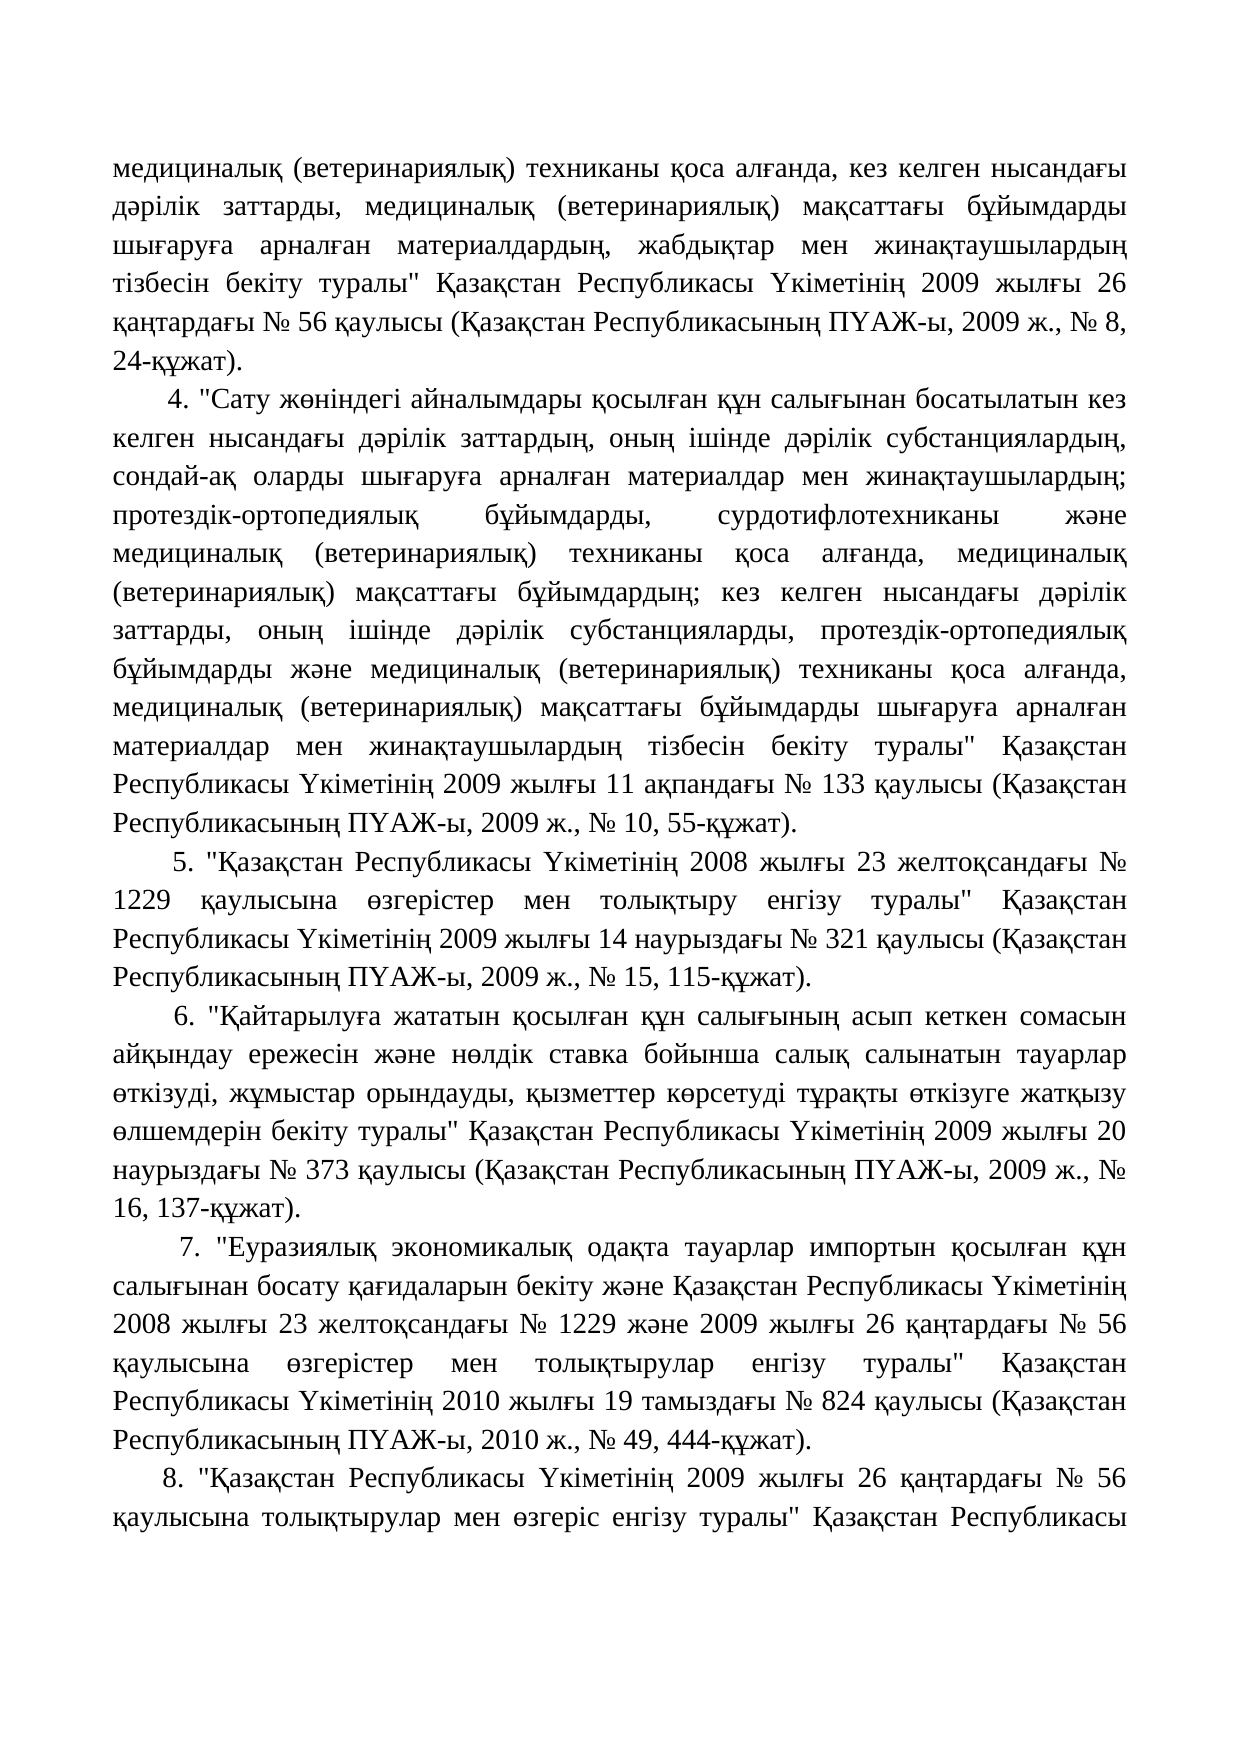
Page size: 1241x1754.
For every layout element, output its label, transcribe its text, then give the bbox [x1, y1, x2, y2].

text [112, 150, 1128, 376]
text 4. "Сату жөніндегі айналымдары қосылған құн салығынан босатылатын кез келген нысандағы дәрілік заттардың, оның ішінде дәрілік субстанциялардың, сондай-ақ оларды шығаруға арналған материалдар мен жинақтаушылардың; протездік-ортопедиялық бұйымдарды, сурдотифлотехниканы және медициналық (ветеринариялық) техниканы қоса алғанда, медициналық (ветеринариялық) мақсаттағы бұйымдардың; кез келген нысандағы дәрілік заттарды, оның ішінде дәрілік субстанцияларды, протездік-ортопедиялық бұйымдарды және медициналық (ветеринариялық) техниканы қоса алғанда, медициналық (ветеринариялық) мақсаттағы бұйымдарды шығаруға арналған материалдар мен жинақтаушылардың тізбесін бекіту туралы" Қазақстан Республикасы Үкіметінің 2009 жылғы 11 ақпандағы № 133 қаулысы (Қазақстан Республикасының ПҮАЖ-ы, 2009 ж., № 10, 55-құжат). [112, 381, 1128, 839]
text 5. "Қазақстан Республикасы Үкіметінің 2008 жылғы 23 желтоқсандағы № 1229 қаулысына өзгерістер мен толықтыру енгізу туралы" Қазақстан Республикасы Үкіметінің 2009 жылғы 14 наурыздағы № 321 қаулысы (Қазақстан Республикасының ПҮАЖ-ы, 2009 ж., № 15, 115-құжат). [112, 844, 1128, 993]
text 7. "Еуразиялық экономикалық одақта тауарлар импортын қосылған құн салығынан босату қағидаларын бекіту және Қазақстан Республикасы Үкіметінің 2008 жылғы 23 желтоқсандағы № 1229 және 2009 жылғы 26 қаңтардағы № 56 қаулысына өзгерістер мен толықтырулар енгізу туралы" Қазақстан Республикасы Үкіметінің 2010 жылғы 19 тамыздағы № 824 қаулысы (Қазақстан Республикасының ПҮАЖ-ы, 2010 ж., № 49, 444-құжат). [112, 1229, 1128, 1455]
text 6. "Қайтарылуға жататын қосылған құн салығының асып кеткен сомасын айқындау ережесін және нөлдік ставка бойынша салық салынатын тауарлар өткізуді, жұмыстар орындауды, қызметтер көрсетуді тұрақты өткізуге жатқызу өлшемдерін бекіту туралы" Қазақстан Республикасы Үкіметінің 2009 жылғы 20 наурыздағы № 373 қаулысы (Қазақстан Республикасының ПҮАЖ-ы, 2009 ж., № 16, 137-құжат). [112, 998, 1128, 1224]
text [112, 1460, 1128, 1532]
